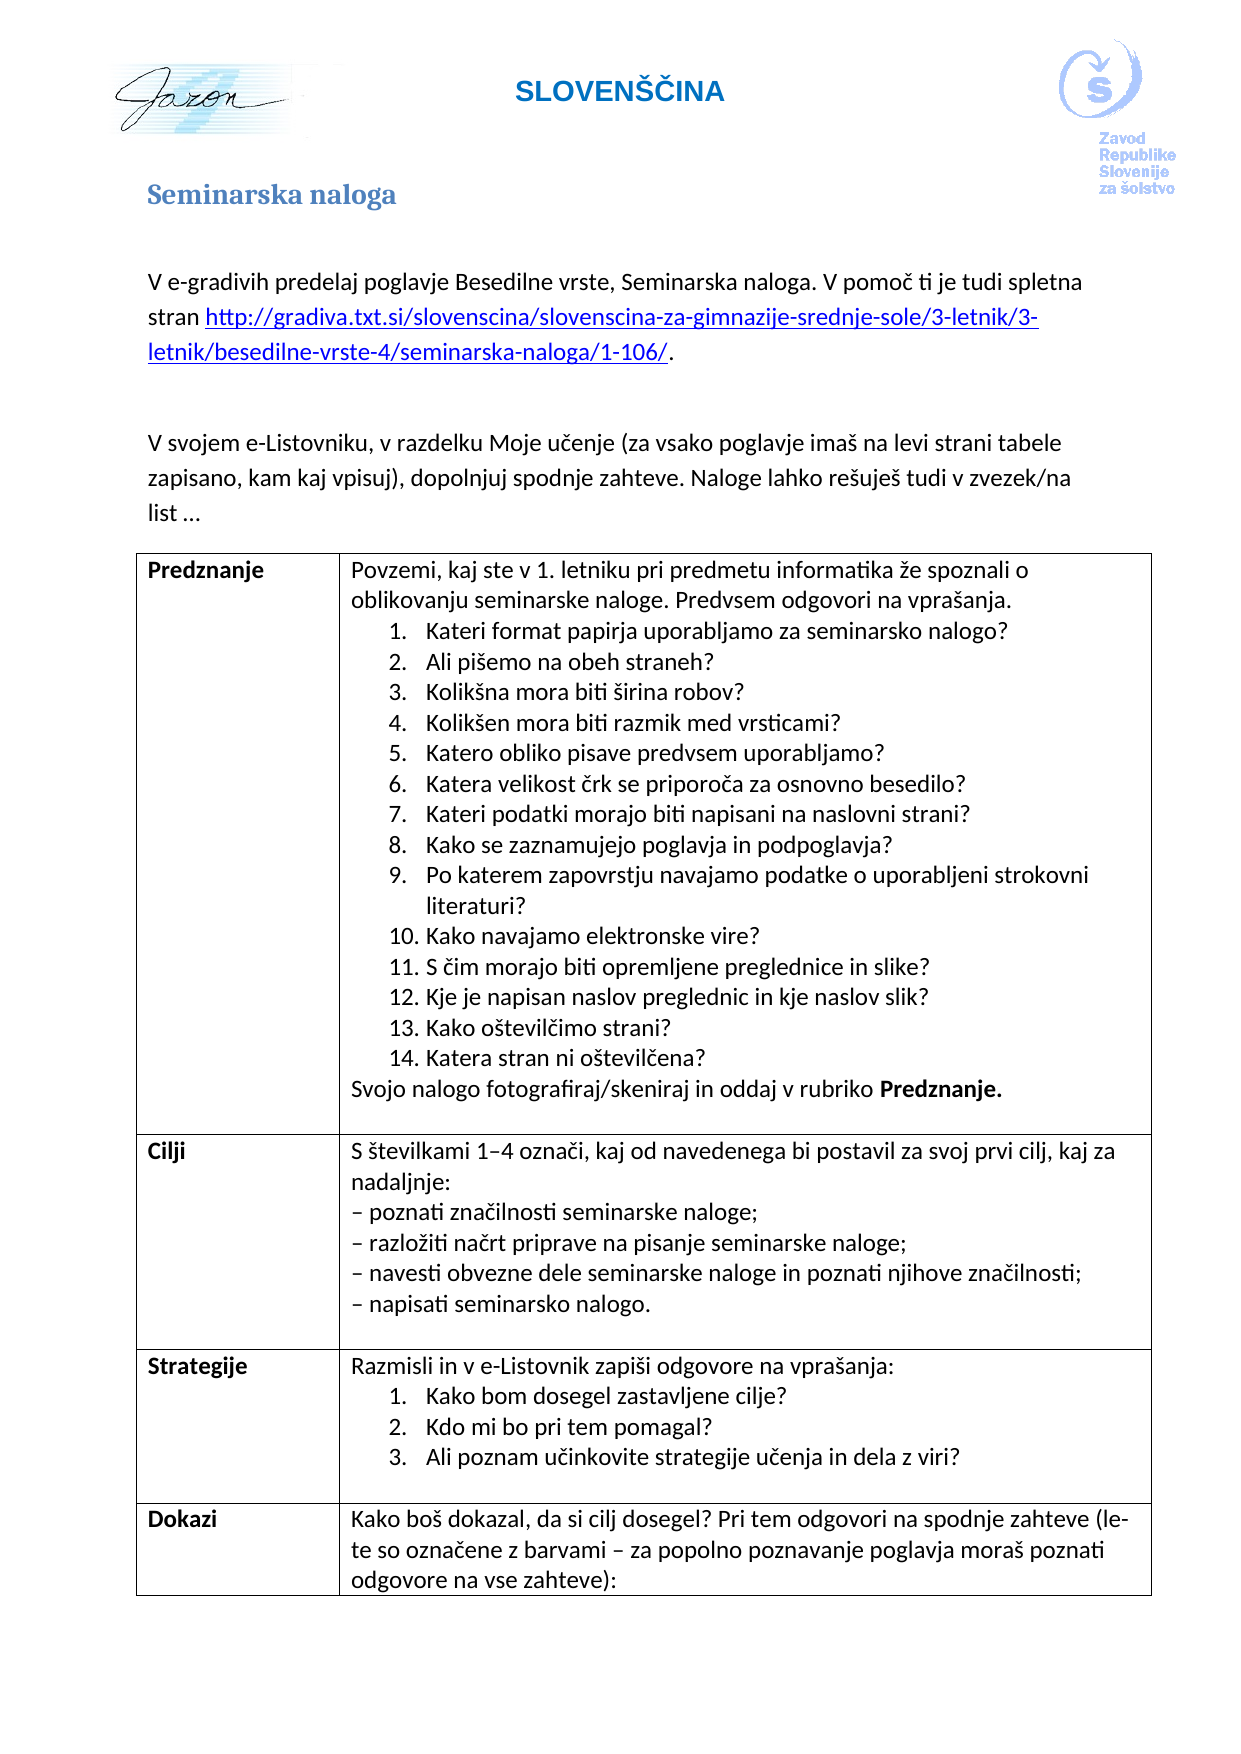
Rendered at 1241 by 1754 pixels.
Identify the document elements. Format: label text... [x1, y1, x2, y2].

table_cell Cilji [137, 1135, 339, 1349]
table_cell Razmisli in v e-Listovnik zapiši odgovore na vprašanja: Kako bom dosegel zastavljene cilje? Kdo mi bo pri tem pomagal? Ali poznam učinkovite strategije učenja in dela z viri? [340, 1350, 1151, 1502]
picture [49, 59, 348, 143]
subtitle Seminarska naloga [148, 178, 1093, 211]
table_header Predznanje [137, 554, 339, 1134]
table_header Povzemi, kaj ste v 1. letniku pri predmetu informatika že spoznali o oblikovanju seminarske naloge. Predvsem odgovori na vprašanja. Kateri format papirja uporabljamo za seminarsko nalogo? Ali pišemo na obeh straneh? Kolikšna mora biti širina robov? Kolikšen mora biti razmik med vrsticami? Katero obliko pisave predvsem uporabljamo? Katera velikost črk se priporoča za osnovno besedilo? Kateri podatki morajo biti napisani na naslovni strani? Kako se zaznamujejo poglavja in podpoglavja? Po katerem zapovrstju navajamo podatke o uporabljeni strokovni literaturi? Kako navajamo elektronske vire? S čim morajo biti opremljene preglednice in slike? Kje je napisan naslov preglednic in kje naslov slik? Kako oštevilčimo strani? Katera stran ni oštevilčena? Svojo nalogo fotografiraj/skeniraj in oddaj v rubriko Predznanje. [340, 554, 1151, 1134]
table_cell Dokazi [137, 1504, 339, 1595]
subtitle V e-gradivih predelaj poglavje Besedilne vrste, Seminarska naloga. V pomoč ti je tudi spletna stran http://gradiva.txt.si/slovenscina/slovenscina-za-gimnazije-srednje-sole/3-letnik/3-letnik/besedilne-vrste-4/seminarska-naloga/1-106/. [148, 266, 1093, 367]
table_cell Strategije [137, 1350, 339, 1502]
text V svojem e-Listovniku, v razdelku Moje učenje (za vsako poglavje imaš na levi strani tabele zapisano, kam kaj vpisuj), dopolnjuj spodnje zahteve. Naloge lahko rešuješ tudi v zvezek/na list … [148, 427, 1093, 528]
table_cell S številkami 1–4 označi, kaj od navedenega bi postavil za svoj prvi cilj, kaj za nadaljnje: – poznati značilnosti seminarske naloge; – razložiti načrt priprave na pisanje seminarske naloge; – navesti obvezne dele seminarske naloge in poznati njihove značilnosti; – napisati seminarsko nalogo. [340, 1135, 1151, 1349]
